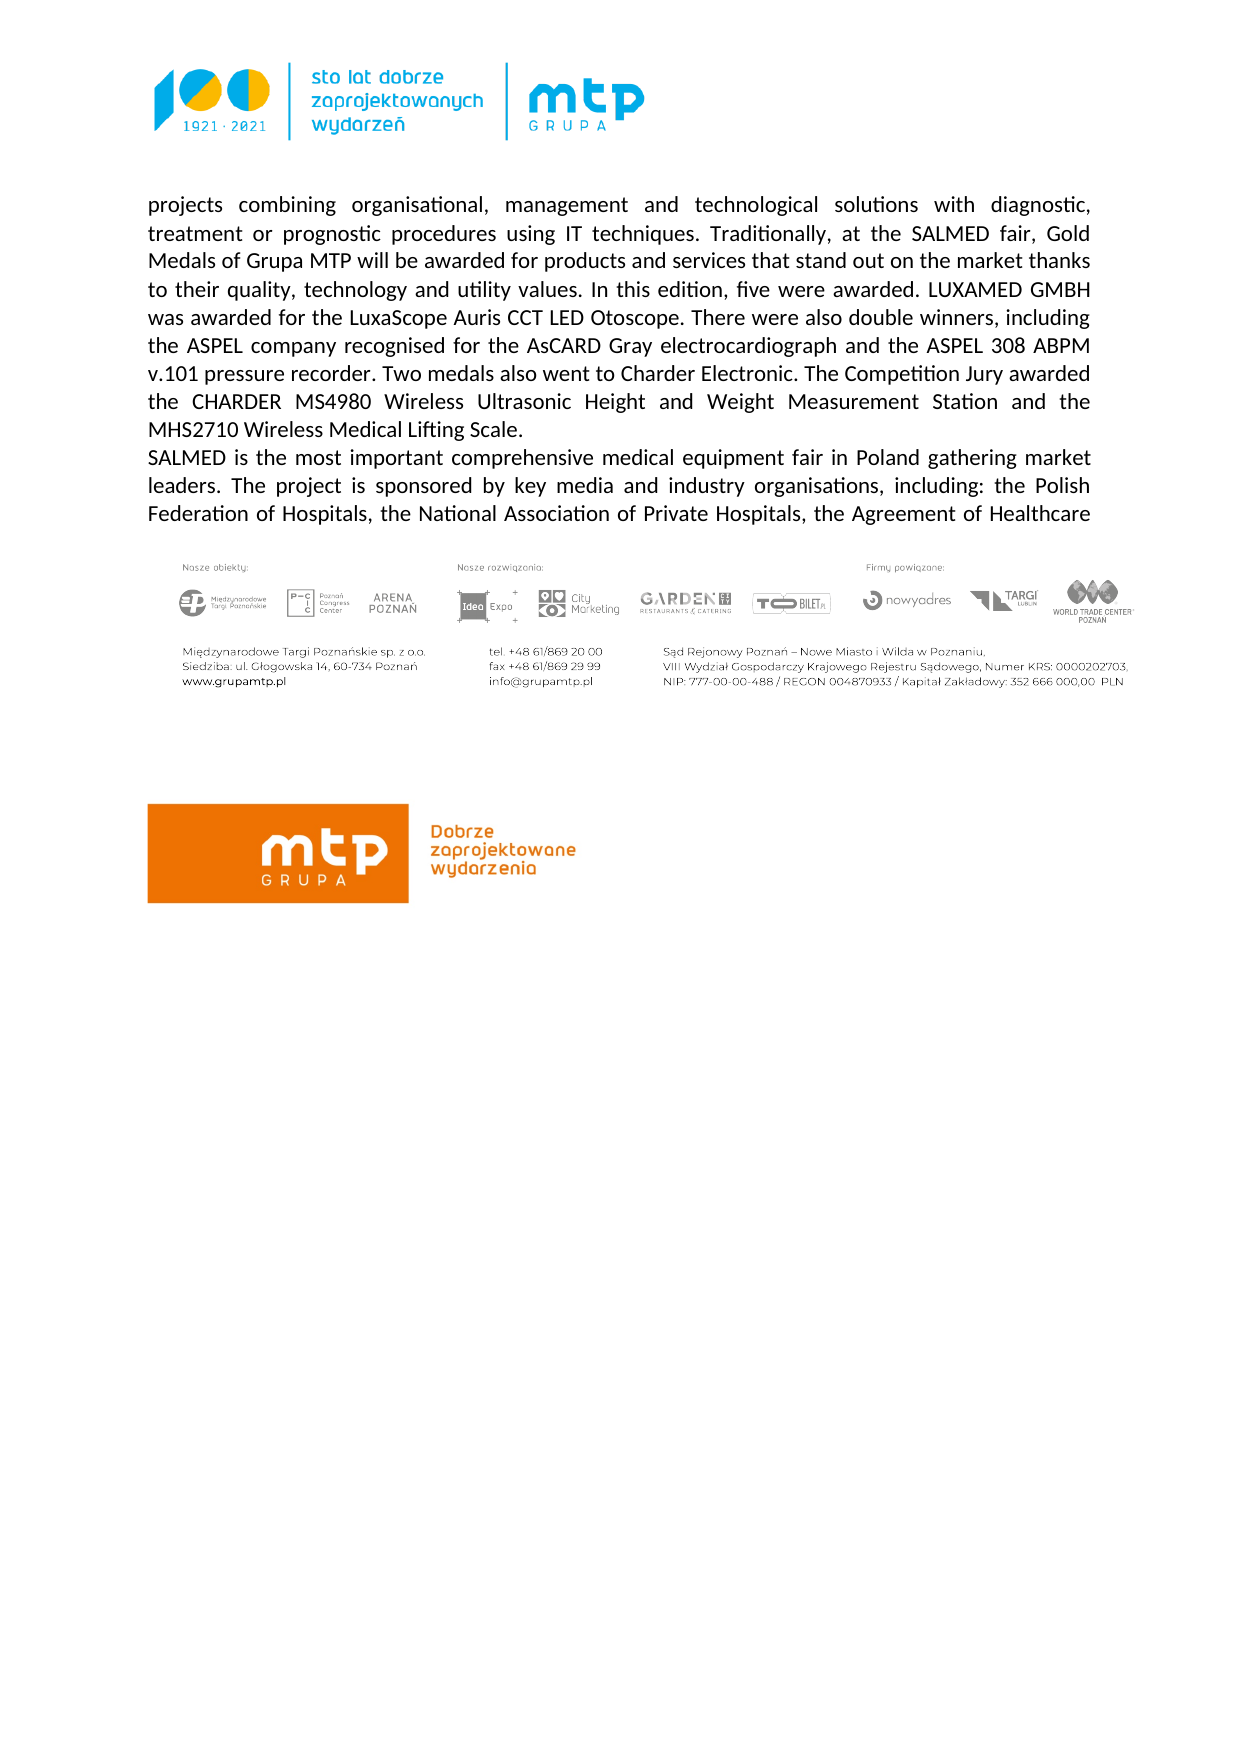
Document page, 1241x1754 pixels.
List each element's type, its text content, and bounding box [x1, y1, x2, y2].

picture [147, 749, 1093, 1754]
text The fair is also a unique opportunity for companies to present their market premieres and new products to the general public. They will also be present at SALMED, they will appear in a specially arranged zone together with startups. The central point of this space will be the STAGE OF TRENDS IN MEDICINE. For three days, the modern solutions presented here will take us into the future. Some of them are already successfully used in medical facilities and some are to be introduced. They have one thing in common − improving the health care system not only in Poland, but also in the world. On the MEDICAL TRENDS SCENE you will be able to see, among others: a modern system supporting paramedics, an intelligent home stethoscope, an innovative solution for conducting in-depth, remote patient diagnostics, a program based on cognitive-behavioural therapy, recommended as the primary method in the treatment of insomnia, or a tool improving the digitisation of medical records. The stage will be a place not only for typically medical disciplines, but most of all − interdisciplinary projects combining organisational, management and technological solutions with diagnostic, treatment or prognostic procedures using IT techniques. Traditionally, at the SALMED fair, Gold Medals of Grupa MTP will be awarded for products and services that stand out on the market thanks to their quality, technology and utility values. In this edition, five were awarded. LUXAMED GMBH was awarded for the LuxaScope Auris CCT LED Otoscope. There were also double winners, including the ASPEL company recognised for the AsCARD Gray electrocardiograph and the ASPEL 308 ABPM v.101 pressure recorder. Two medals also went to Charder Electronic. The Competition Jury awarded the CHARDER MS4980 Wireless Ultrasonic Height and Weight Measurement Station and the MHS2710 Wireless Medical Lifting Scale. [148, 191, 1092, 443]
picture [147, 536, 1161, 722]
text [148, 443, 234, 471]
picture [147, 23, 669, 191]
